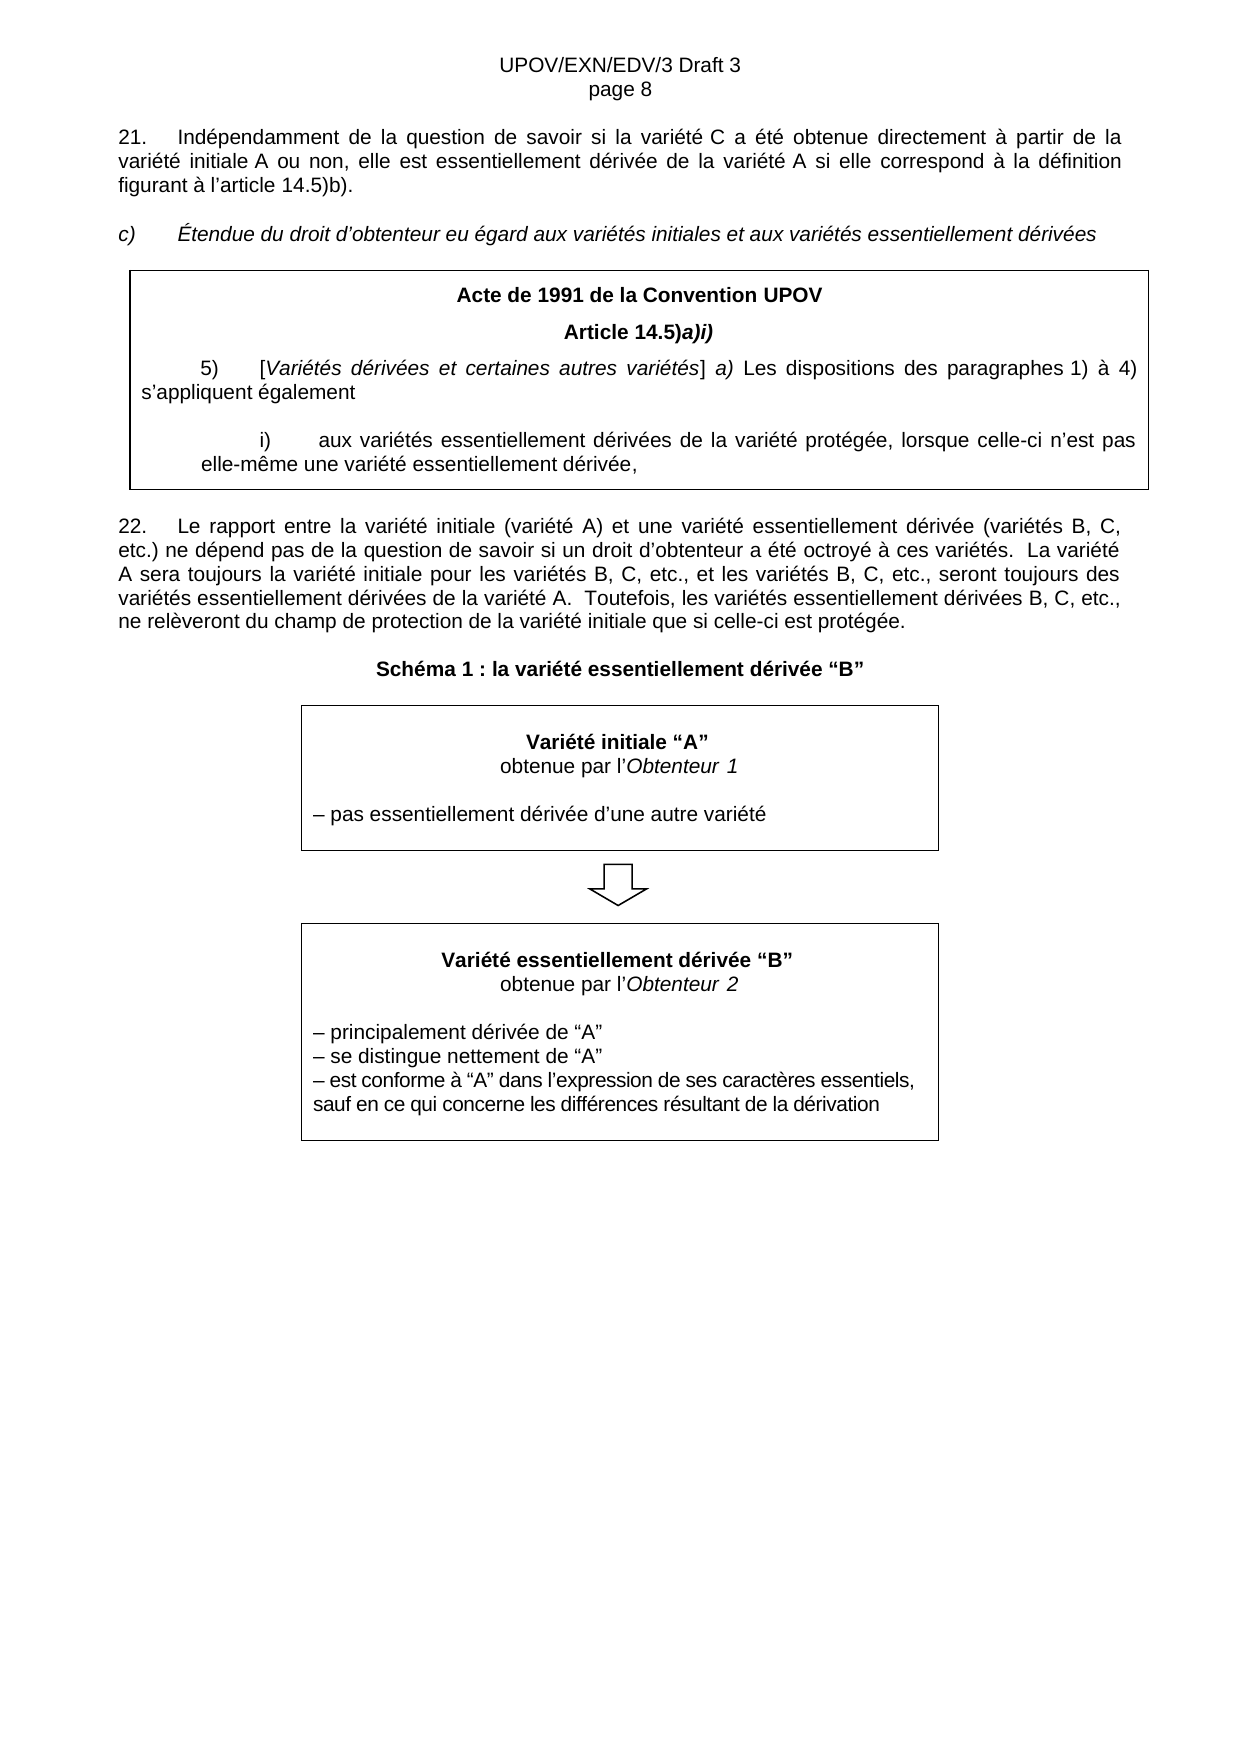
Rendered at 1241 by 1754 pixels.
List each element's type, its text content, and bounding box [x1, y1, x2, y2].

table_header Variété initiale “A” obtenue par l’Obtenteur 1 – pas essentiellement dérivée d’une autre variété [302, 706, 938, 850]
text 21. Indépendamment de la question de savoir si la variété C a été obtenue directement à partir de la variété initiale A ou non, elle est essentiellement dérivée de la variété A si elle correspond à la définition figurant à l’article 14.5)b). [118, 125, 1122, 197]
text Schéma 1 : la variété essentiellement dérivée “B” [118, 657, 1122, 681]
table_header Acte de 1991 de la Convention UPOV Article 14.5)a)i) 5) [Variétés dérivées et certaines autres variétés] a) Les dispositions des paragraphes 1) à 4) s’appliquent également i) aux variétés essentiellement dérivées de la variété protégée, lorsque celle-ci n’est pas elle-même une variété essentiellement dérivée, [131, 271, 1148, 488]
text 22. Le rapport entre la variété initiale (variété A) et une variété essentiellement dérivée (variétés B, C, etc.) ne dépend pas de la question de savoir si un droit d’obtenteur a été octroyé à ces variétés. La variété A sera toujours la variété initiale pour les variétés B, C, etc., et les variétés B, C, etc., seront toujours des variétés essentiellement dérivées de la variété A. Toutefois, les variétés essentiellement dérivées B, C, etc., ne relèveront du champ de protection de la variété initiale que si celle-ci est protégée. [118, 513, 1122, 633]
table_cell Variété essentiellement dérivée “B” obtenue par l’Obtenteur 2 – principalement dérivée de “A” – se distingue nettement de “A” – est conforme à “A” dans l’expression de ses caractères essentiels, sauf en ce qui concerne les différences résultant de la dérivation [302, 924, 938, 1139]
table_cell [302, 851, 939, 923]
subtitle c) Étendue du droit d’obtenteur eu égard aux variétés initiales et aux variétés essentiellement dérivées [118, 222, 1122, 246]
